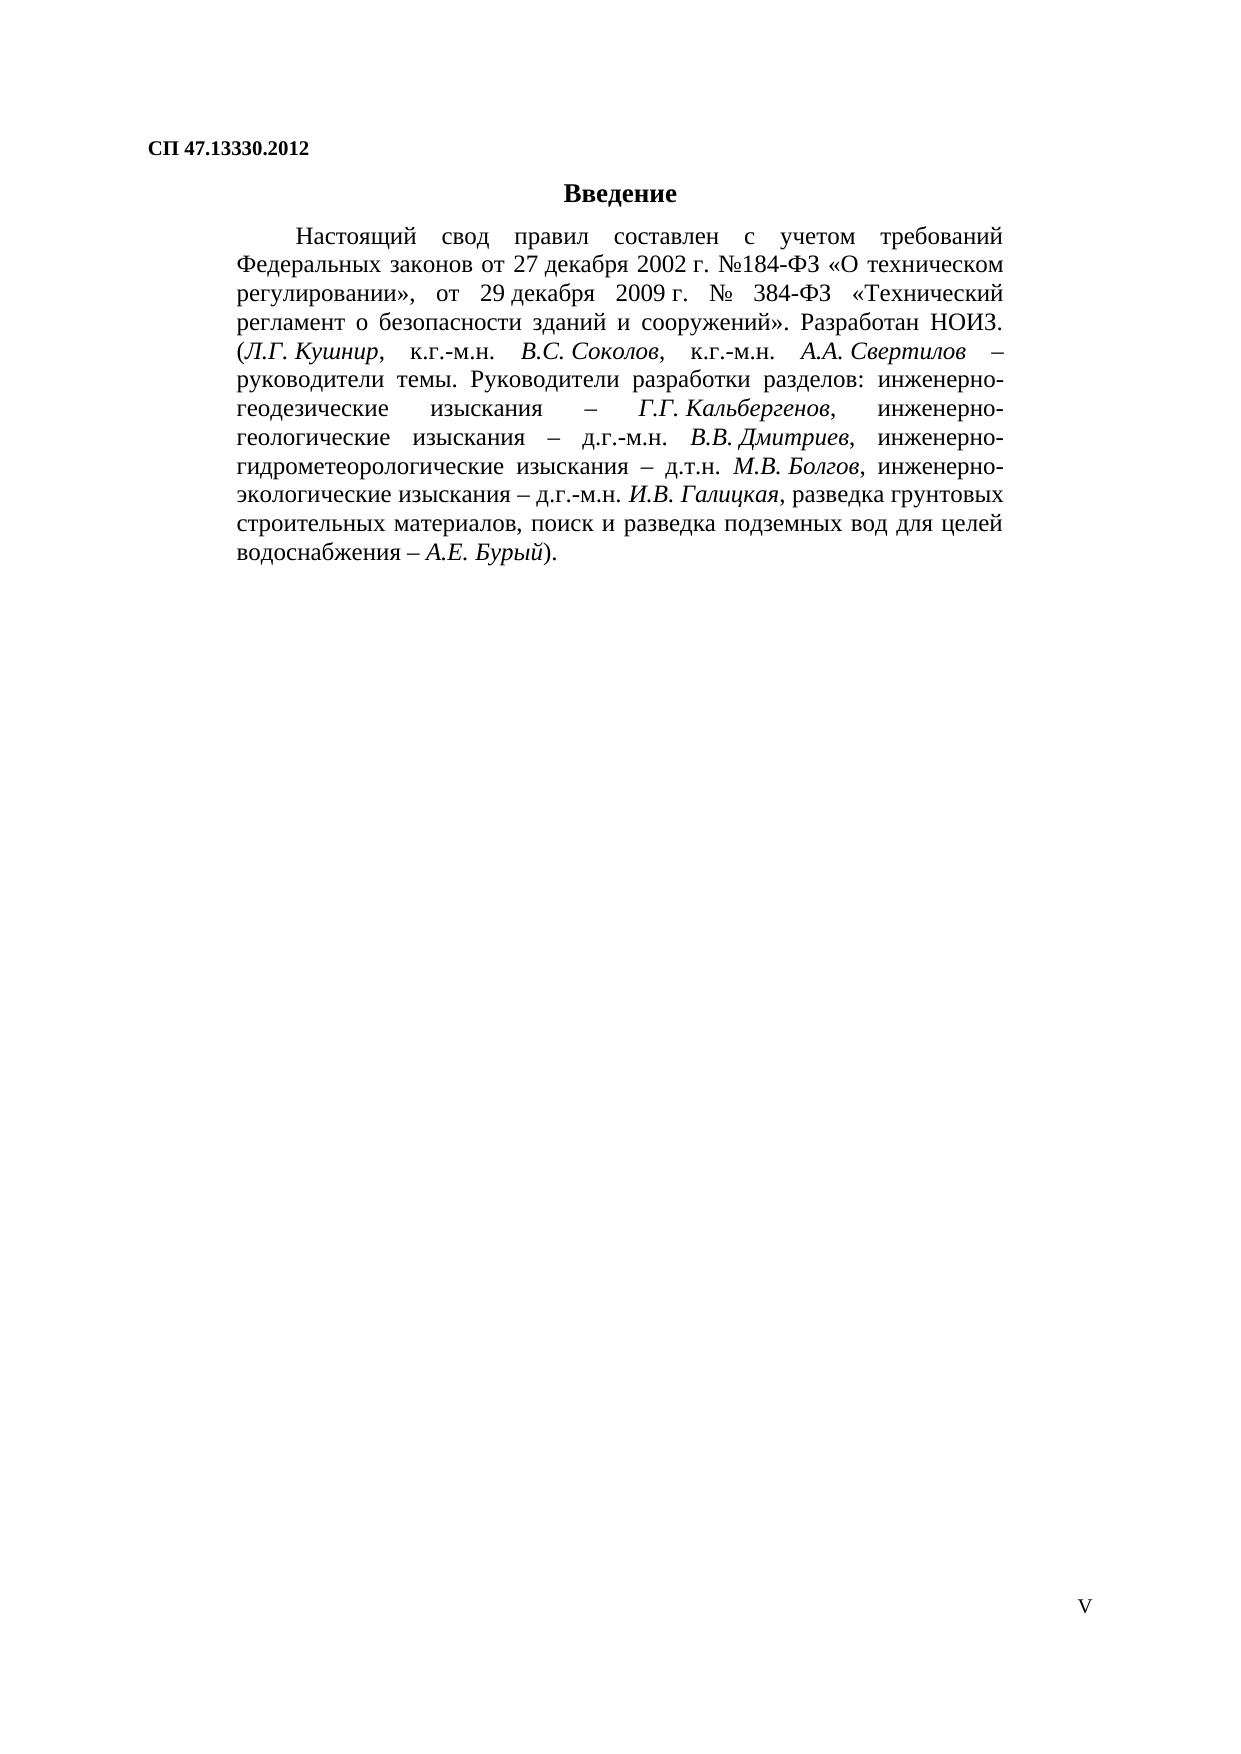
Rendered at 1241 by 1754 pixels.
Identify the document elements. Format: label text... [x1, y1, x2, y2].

text Настоящий свод правил составлен с учетом требований Федеральных законов от 27 декабря 2002 г. №184-ФЗ «О техническом регулировании», от 29 декабря 2009 г. № 384-ФЗ «Технический регламент о безопасности зданий и сооружений». Разработан НОИЗ. (Л.Г. Кушнир, к.г.-м.н. В.С. Соколов, к.г.-м.н. А.А. Свертилов – руководители темы. Руководители разработки разделов: инженерно-геодезические изыскания – Г.Г. Кальбергенов, инженерно-геологические изыскания – д.г.-м.н. В.В. Дмитриев, инженерно-гидрометеорологические изыскания – д.т.н. М.В. Болгов, инженерно-экологические изыскания – д.г.-м.н. И.В. Галицкая, разведка грунтовых строительных материалов, поиск и разведка подземных вод для целей водоснабжения – А.Е. Бурый). [236, 221, 1004, 566]
text Введение [148, 177, 1092, 208]
